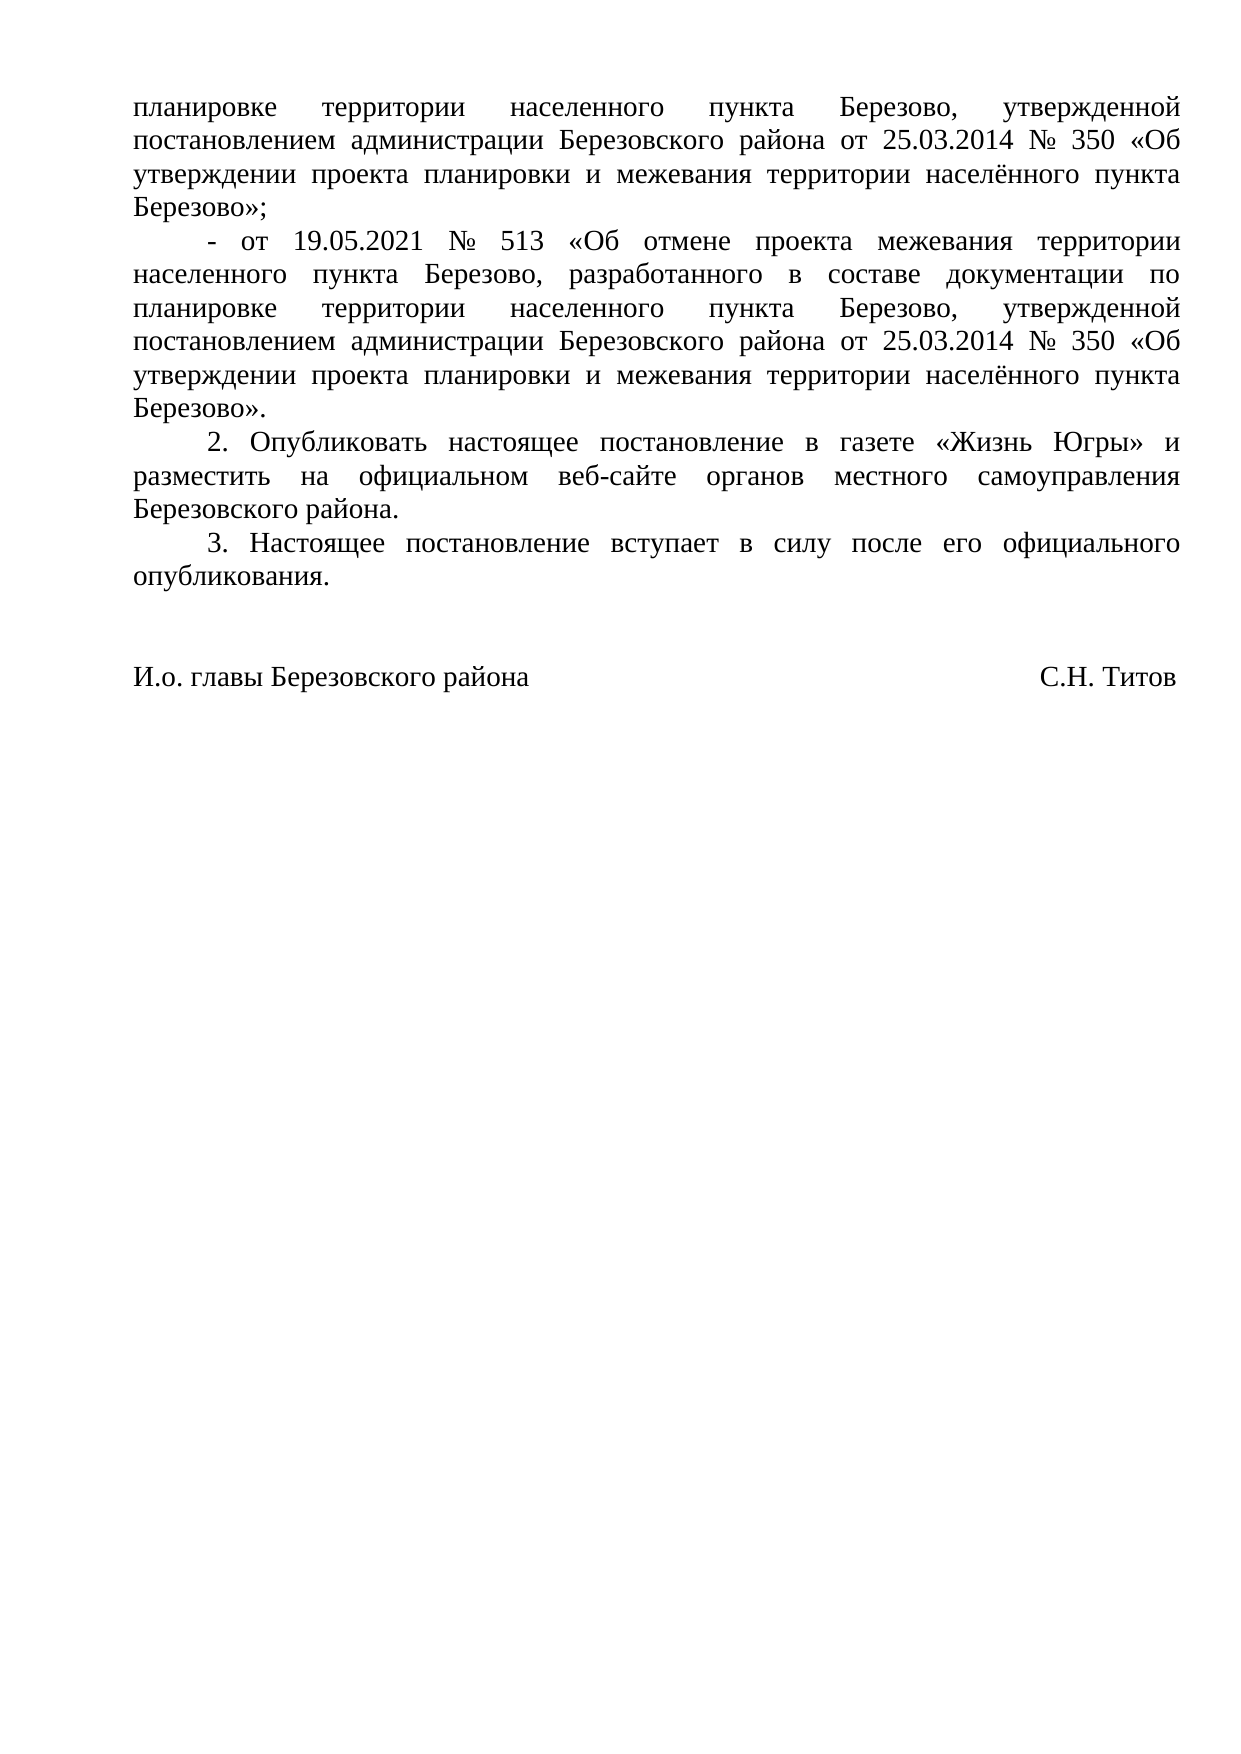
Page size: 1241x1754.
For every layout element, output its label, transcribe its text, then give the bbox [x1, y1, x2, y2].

text 2. Опубликовать настоящее постановление в газете «Жизнь Югры» и разместить на официальном веб-сайте органов местного самоуправления Березовского района. [133, 424, 1181, 525]
text И.о. главы Березовского района С.Н. Титов [133, 659, 1181, 692]
text - от 19.05.2021 № 513 «Об отмене проекта межевания территории населенного пункта Березово, разработанного в составе документации по планировке территории населенного пункта Березово, утвержденной постановлением администрации Березовского района от 25.03.2014 № 350 «Об утверждении проекта планировки и межевания территории населённого пункта Березово». [133, 223, 1181, 424]
text 3. Настоящее постановление вступает в силу после его официального опубликования. [133, 525, 1181, 592]
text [133, 89, 1181, 223]
